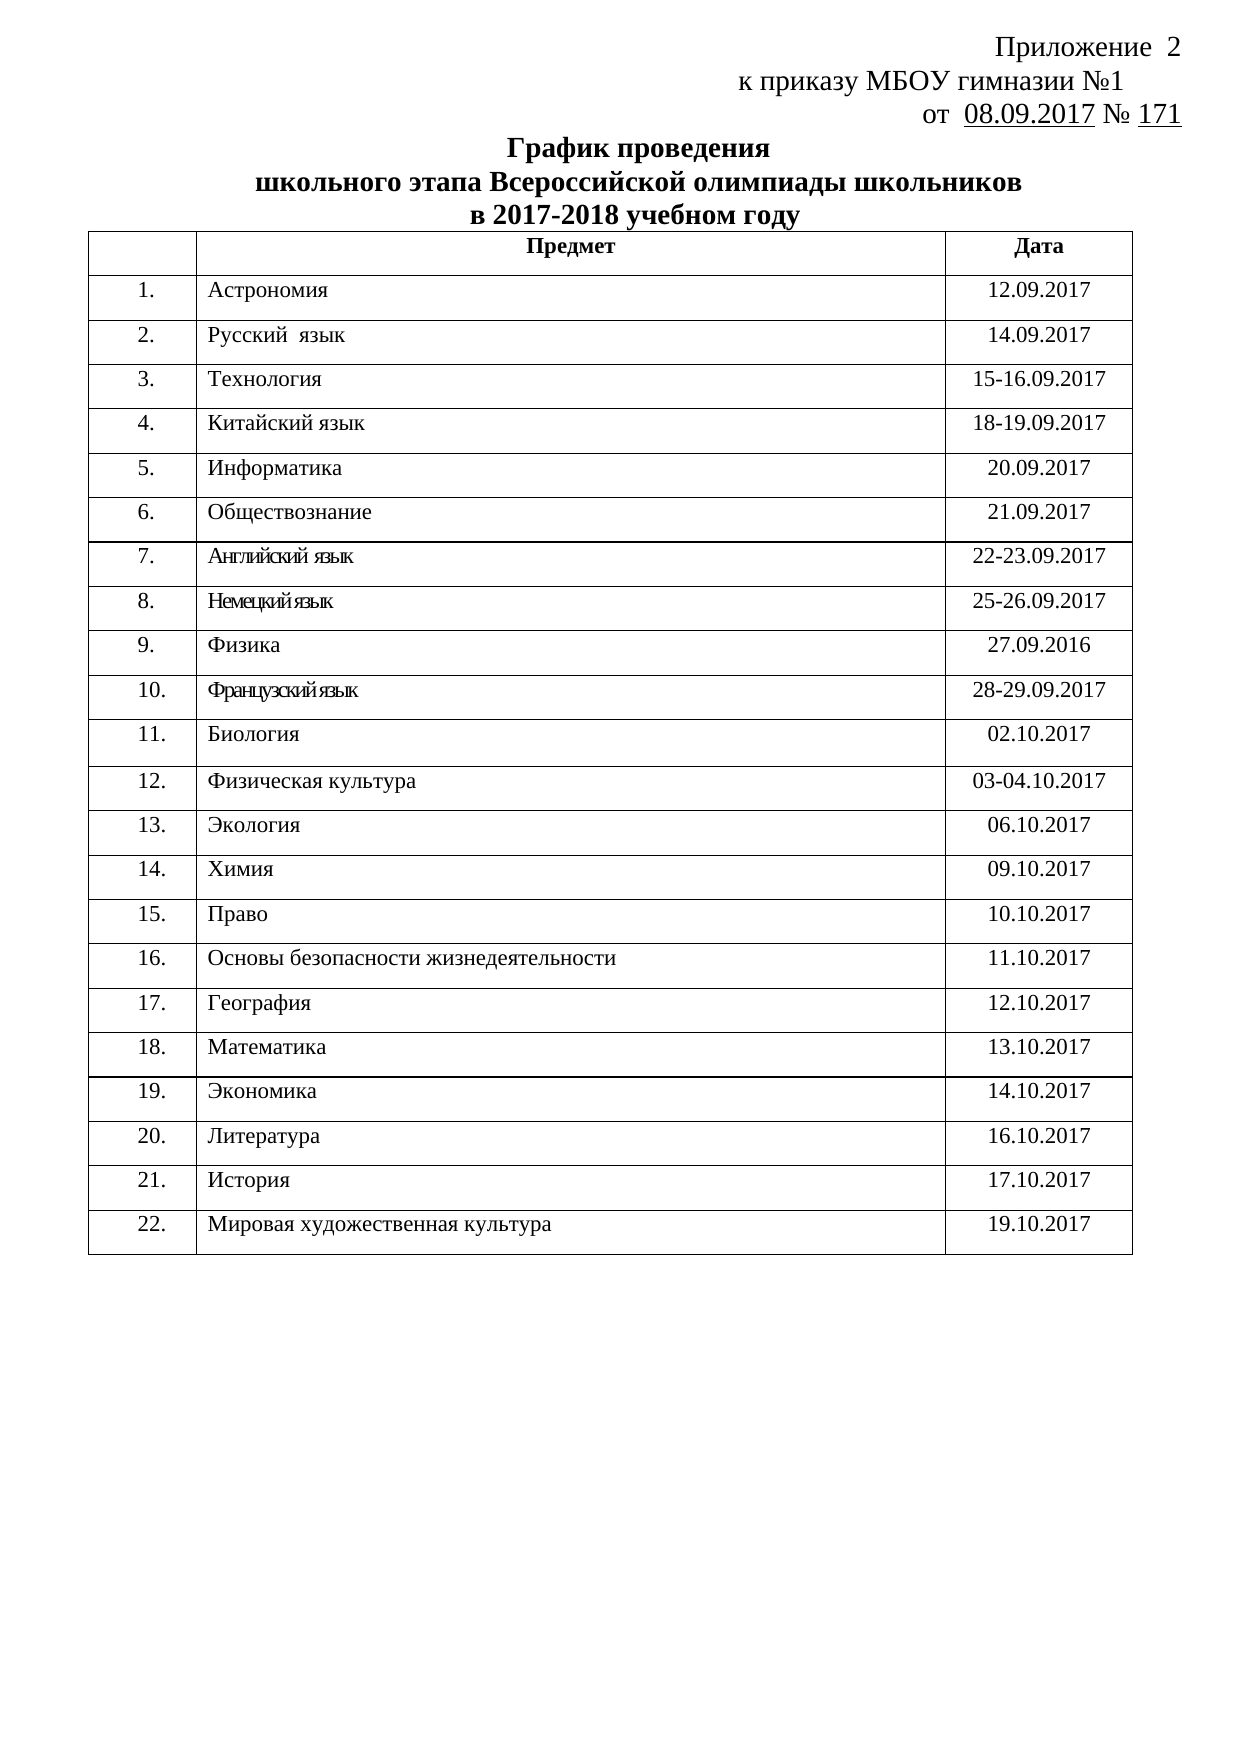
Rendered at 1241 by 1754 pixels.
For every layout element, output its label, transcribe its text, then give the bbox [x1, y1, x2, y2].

table_cell Мировая художественная культура [197, 1211, 945, 1254]
table_cell 02.10.2017 [946, 720, 1132, 766]
table_cell Обществознание [197, 498, 945, 541]
text к приказу МБОУ гимназии №1 [140, 63, 1181, 97]
table_cell [89, 365, 196, 408]
table_cell Биология [197, 720, 945, 766]
table_cell [89, 1166, 196, 1209]
table_cell [89, 409, 196, 453]
text в 2017-2018 учебном году [89, 197, 1181, 231]
table_header [89, 232, 196, 275]
table_cell Технология [197, 365, 945, 408]
table_cell Немецкий язык [197, 587, 945, 630]
table_cell Химия [197, 856, 945, 899]
table_cell 20.09.2017 [946, 454, 1132, 497]
table_cell 03-04.10.2017 [946, 767, 1132, 810]
table_cell [89, 767, 196, 810]
text школьного этапа Всероссийской олимпиады школьников [89, 164, 1181, 197]
table_cell [89, 1122, 196, 1165]
table_cell 06.10.2017 [946, 811, 1132, 854]
table_cell [89, 498, 196, 541]
table_cell Основы безопасности жизнедеятельности [197, 944, 945, 988]
table_cell [89, 720, 196, 766]
table_cell 12.10.2017 [946, 989, 1132, 1032]
table_cell 14.10.2017 [946, 1078, 1132, 1121]
table_header Дата [946, 232, 1132, 275]
table_cell [89, 543, 196, 586]
table_header Предмет [197, 232, 945, 275]
table_cell 17.10.2017 [946, 1166, 1132, 1209]
table_cell [89, 900, 196, 943]
table_cell [89, 1033, 196, 1076]
table_cell [89, 856, 196, 899]
table_cell 18-19.09.2017 [946, 409, 1132, 453]
text График проведения [89, 130, 1181, 164]
table_cell [89, 276, 196, 319]
table_cell Французский язык [197, 676, 945, 719]
table_cell Экономика [197, 1078, 945, 1121]
table_cell [89, 1078, 196, 1121]
table_cell 15-16.09.2017 [946, 365, 1132, 408]
table_cell Физическая культура [197, 767, 945, 810]
table_cell [89, 587, 196, 630]
text от 08.09.2017 № 171 [89, 97, 1181, 130]
table_cell Физика [197, 631, 945, 674]
table_cell Русский язык [197, 321, 945, 364]
table_cell Литература [197, 1122, 945, 1165]
table_cell 11.10.2017 [946, 944, 1132, 988]
table_cell Астрономия [197, 276, 945, 319]
text Приложение 2 [118, 29, 1181, 63]
table_cell [89, 989, 196, 1032]
table_cell Английский язык [197, 543, 945, 586]
table_cell 27.09.2016 [946, 631, 1132, 674]
table_cell География [197, 989, 945, 1032]
table_cell 19.10.2017 [946, 1211, 1132, 1254]
table_cell 22-23.09.2017 [946, 543, 1132, 586]
table_cell 10.10.2017 [946, 900, 1132, 943]
table_cell 09.10.2017 [946, 856, 1132, 899]
table_cell Экология [197, 811, 945, 854]
table_cell 28-29.09.2017 [946, 676, 1132, 719]
table_cell [89, 321, 196, 364]
table_cell [89, 1211, 196, 1254]
table_cell [89, 454, 196, 497]
table_cell 12.09.2017 [946, 276, 1132, 319]
table_cell Математика [197, 1033, 945, 1076]
table_cell [89, 944, 196, 988]
table_cell [89, 631, 196, 674]
table_cell Информатика [197, 454, 945, 497]
table_cell 16.10.2017 [946, 1122, 1132, 1165]
table_cell 14.09.2017 [946, 321, 1132, 364]
table_cell История [197, 1166, 945, 1209]
table_cell 13.10.2017 [946, 1033, 1132, 1076]
table_cell Китайский язык [197, 409, 945, 453]
table_cell 21.09.2017 [946, 498, 1132, 541]
table_cell [89, 676, 196, 719]
table_cell Право [197, 900, 945, 943]
table_cell 25-26.09.2017 [946, 587, 1132, 630]
table_cell [89, 811, 196, 854]
